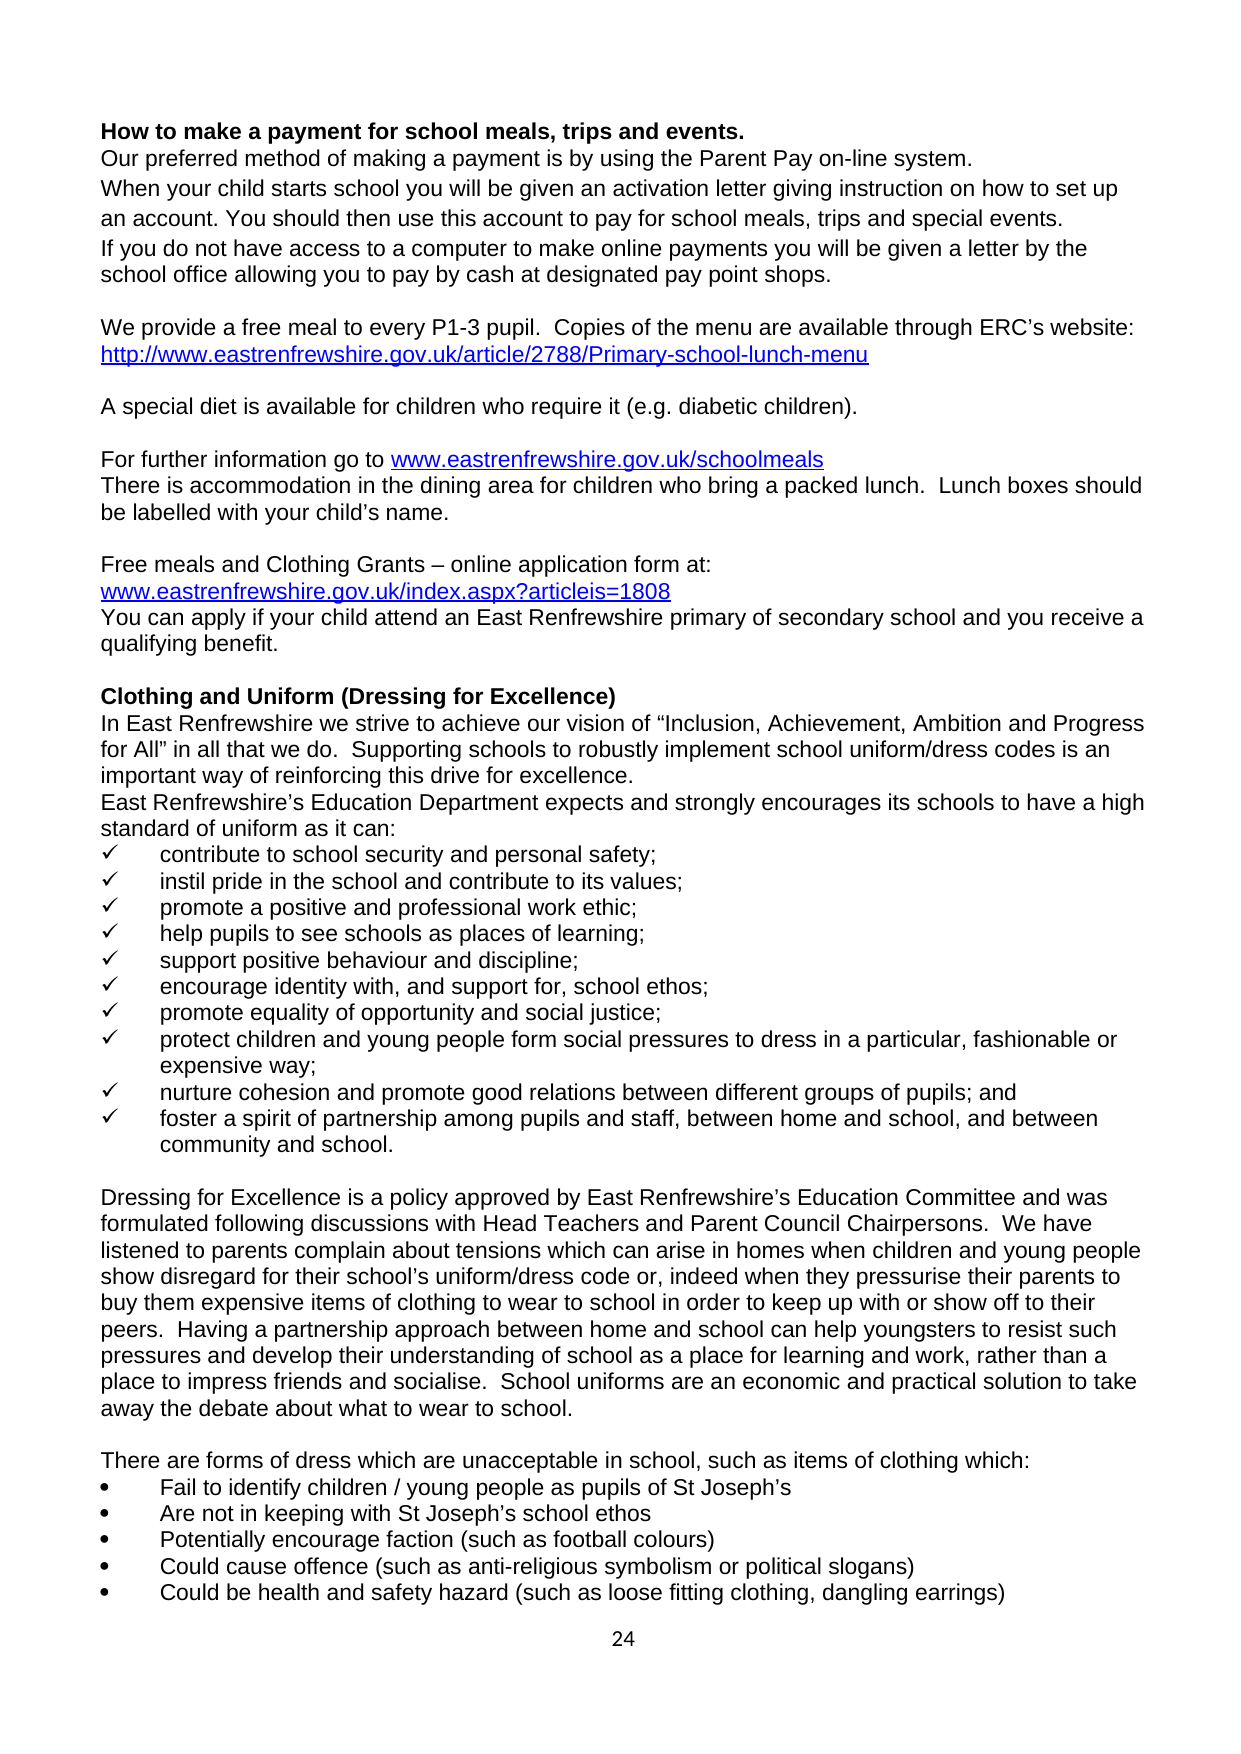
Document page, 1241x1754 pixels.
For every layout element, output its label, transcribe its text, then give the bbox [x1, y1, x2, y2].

text Dressing for Excellence is a policy approved by East Renfrewshire’s Education Committee and was formulated following discussions with Head Teachers and Parent Council Chairpersons. We have listened to parents complain about tensions which can arise in homes when children and young people show disregard for their school’s uniform/dress code or, indeed when they pressurise their parents to buy them expensive items of clothing to wear to school in order to keep up with or show off to their peers. Having a partnership approach between home and school can help youngsters to resist such pressures and develop their understanding of school as a place for learning and work, rather than a place to impress friends and socialise. School uniforms are an economic and practical solution to take away the debate about what to wear to school. [100, 1184, 1146, 1421]
list Could cause offence (such as anti-religious symbolism or political slogans) [100, 1553, 1146, 1579]
text How to make a payment for school meals, trips and events. [100, 118, 1146, 144]
text You can apply if your child attend an East Renfrewshire primary of secondary school and you receive a qualifying benefit. [100, 604, 1146, 657]
text Clothing and Uniform (Dressing for Excellence) [100, 683, 1146, 709]
list Could be health and safety hazard (such as loose fitting clothing, dangling earrings) [100, 1579, 1146, 1606]
list Potentially encourage faction (such as football colours) [100, 1526, 1146, 1553]
list promote equality of opportunity and social justice; [100, 999, 1146, 1026]
text Free meals and Clothing Grants – online application form at: www.eastrenfrewshire.gov.uk/index.aspx?articleis=1808 [100, 551, 1146, 604]
list Are not in keeping with St Joseph’s school ethos [100, 1500, 1146, 1526]
list contribute to school security and personal safety; [100, 841, 1146, 868]
list If you do not have access to a computer to make online payments you will be given a letter by the school office allowing you to pay by cash at designated pay point shops. [100, 235, 1146, 288]
list foster a spirit of partnership among pupils and staff, between home and school, and between community and school. [100, 1105, 1146, 1157]
list promote a positive and professional work ethic; [100, 894, 1146, 920]
text For further information go to www.eastrenfrewshire.gov.uk/schoolmeals [100, 446, 1146, 472]
text When your child starts school you will be given an activation letter giving instruction on how to set up an account. You should then use this account to pay for school meals, trips and special events. [100, 175, 1146, 231]
text We provide a free meal to every P1-3 pupil. Copies of the menu are available through ERC’s website: http://www.eastrenfrewshire.gov.uk/article/2788/Primary-school-lunch-menu [100, 314, 1146, 367]
text There is accommodation in the dining area for children who bring a packed lunch. Lunch boxes should be labelled with your child’s name. [100, 472, 1146, 525]
list support positive behaviour and discipline; [100, 947, 1146, 973]
list instil pride in the school and contribute to its values; [100, 868, 1146, 894]
list protect children and young people form social pressures to dress in a particular, fashionable or expensive way; [100, 1026, 1146, 1078]
text A special diet is available for children who require it (e.g. diabetic children). [100, 393, 1146, 419]
text Our preferred method of making a payment is by using the Parent Pay on-line system. [100, 144, 1146, 171]
text There are forms of dress which are unacceptable in school, such as items of clothing which: [100, 1447, 1146, 1474]
list help pupils to see schools as places of learning; [100, 920, 1146, 947]
list Fail to identify children / young people as pupils of St Joseph’s [100, 1474, 1146, 1500]
text In East Renfrewshire we strive to achieve our vision of “Inclusion, Achievement, Ambition and Progress for All” in all that we do. Supporting schools to robustly implement school uniform/dress codes is an important way of reinforcing this drive for excellence. [100, 709, 1146, 788]
list nurture cohesion and promote good relations between different groups of pupils; and [100, 1078, 1146, 1105]
list encourage identity with, and support for, school ethos; [100, 973, 1146, 999]
text East Renfrewshire’s Education Department expects and strongly encourages its schools to have a high standard of uniform as it can: [100, 788, 1146, 841]
